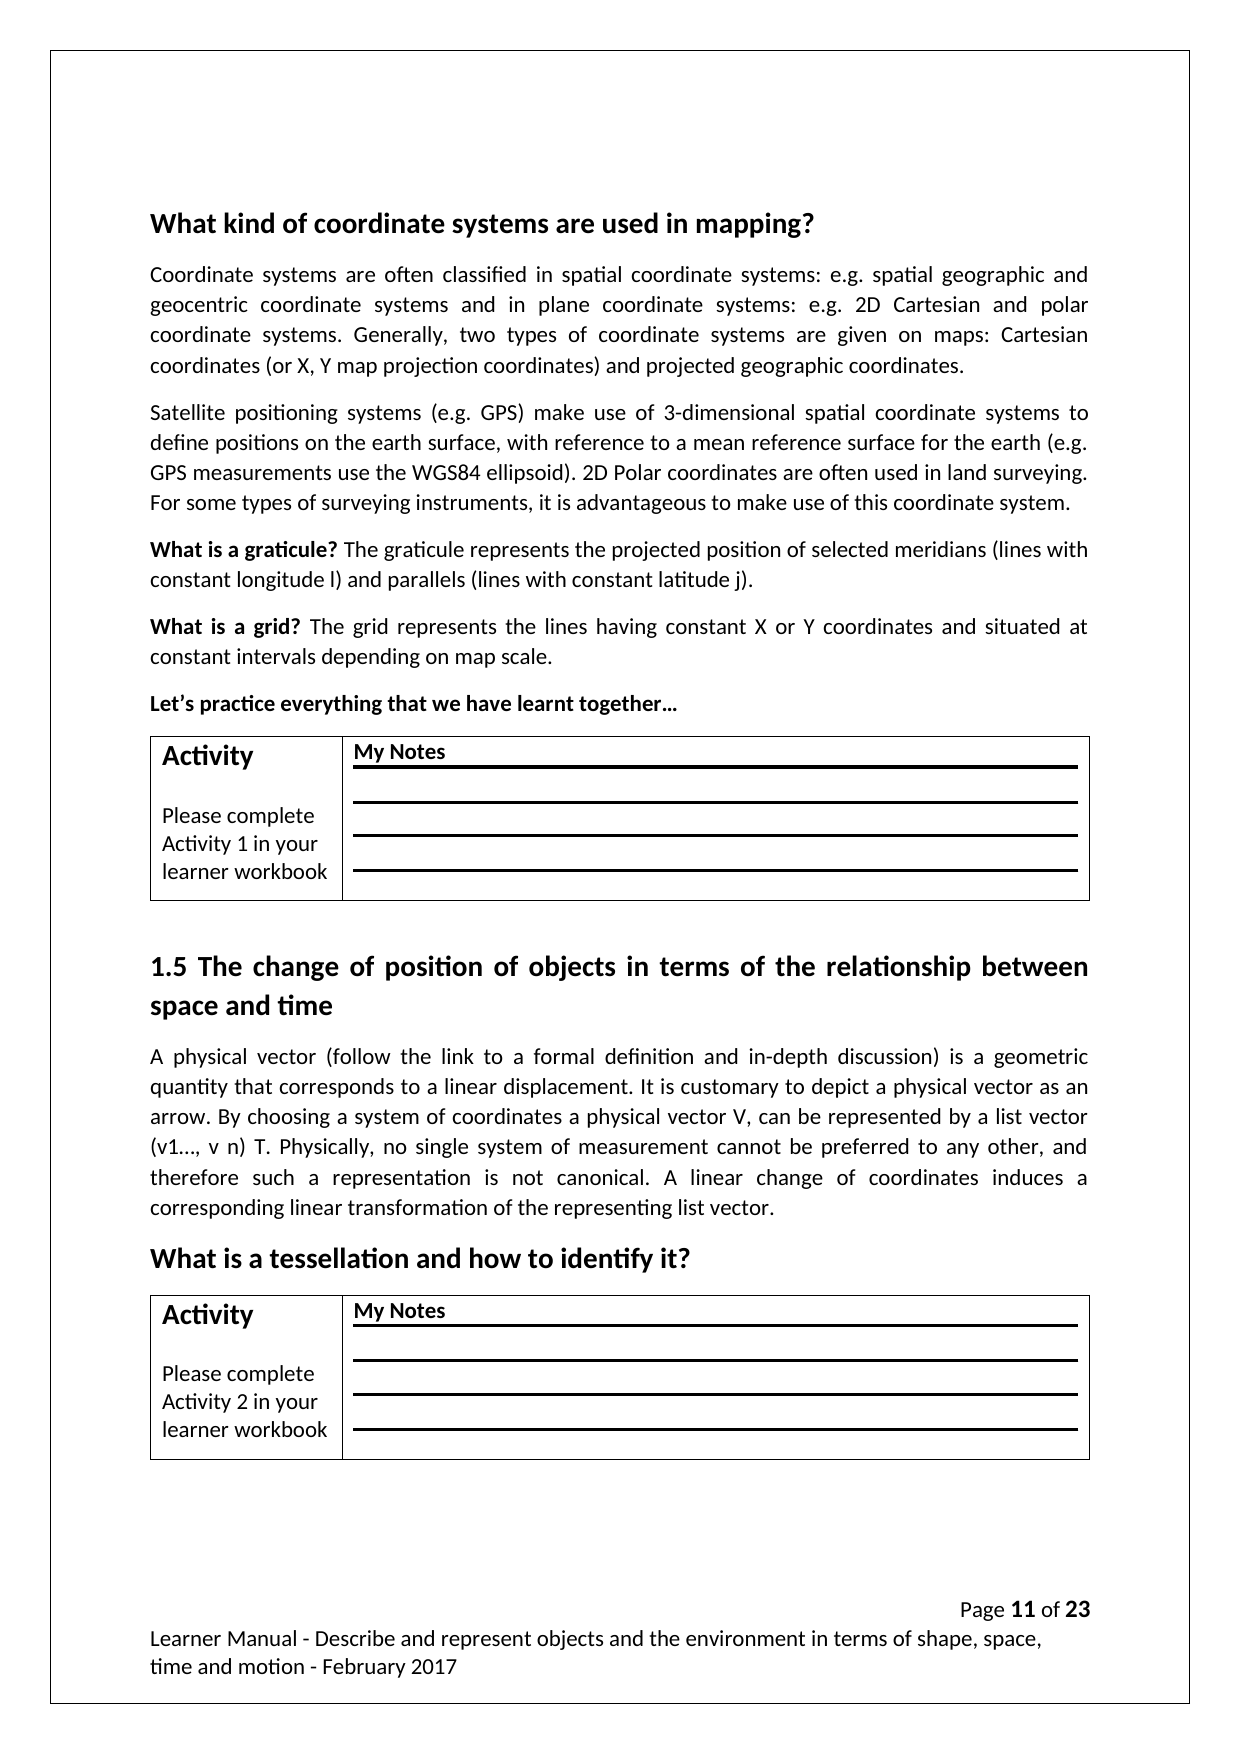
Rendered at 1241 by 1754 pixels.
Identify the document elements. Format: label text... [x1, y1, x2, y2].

text Let’s practice everything that we have learnt together… [150, 689, 1090, 717]
text What kind of coordinate systems are used in mapping? [150, 205, 1090, 241]
table_header Activity Please complete Activity 2 in your learner workbook [151, 1296, 342, 1459]
text 1.5 The change of position of objects in terms of the relationship between space and time [150, 948, 1090, 1022]
table_header My Notes [343, 1296, 1089, 1459]
table_header My Notes [343, 737, 1089, 900]
text A physical vector (follow the link to a formal definition and in-depth discussion) is a geometric quantity that corresponds to a linear displacement. It is customary to depict a physical vector as an arrow. By choosing a system of coordinates a physical vector V, can be represented by a list vector (v1…, v n) T. Physically, no single system of measurement cannot be preferred to any other, and therefore such a representation is not canonical. A linear change of coordinates induces a corresponding linear transformation of the representing list vector. [150, 1042, 1090, 1221]
text What is a tessellation and how to identify it? [150, 1240, 1090, 1275]
text What is a grid? The grid represents the lines having constant X or Y coordinates and situated at constant intervals depending on map scale. [150, 612, 1090, 671]
text Satellite positioning systems (e.g. GPS) make use of 3-dimensional spatial coordinate systems to define positions on the earth surface, with reference to a mean reference surface for the earth (e.g. GPS measurements use the WGS84 ellipsoid). 2D Polar coordinates are often used in land surveying. For some types of surveying instruments, it is advantageous to make use of this coordinate system. [150, 398, 1090, 516]
table_header Activity Please complete Activity 1 in your learner workbook [151, 737, 342, 900]
text Coordinate systems are often classified in spatial coordinate systems: e.g. spatial geographic and geocentric coordinate systems and in plane coordinate systems: e.g. 2D Cartesian and polar coordinate systems. Generally, two types of coordinate systems are given on maps: Cartesian coordinates (or X, Y map projection coordinates) and projected geographic coordinates. [150, 260, 1090, 379]
text What is a graticule? The graticule represents the projected position of selected meridians (lines with constant longitude l) and parallels (lines with constant latitude j). [150, 535, 1090, 593]
